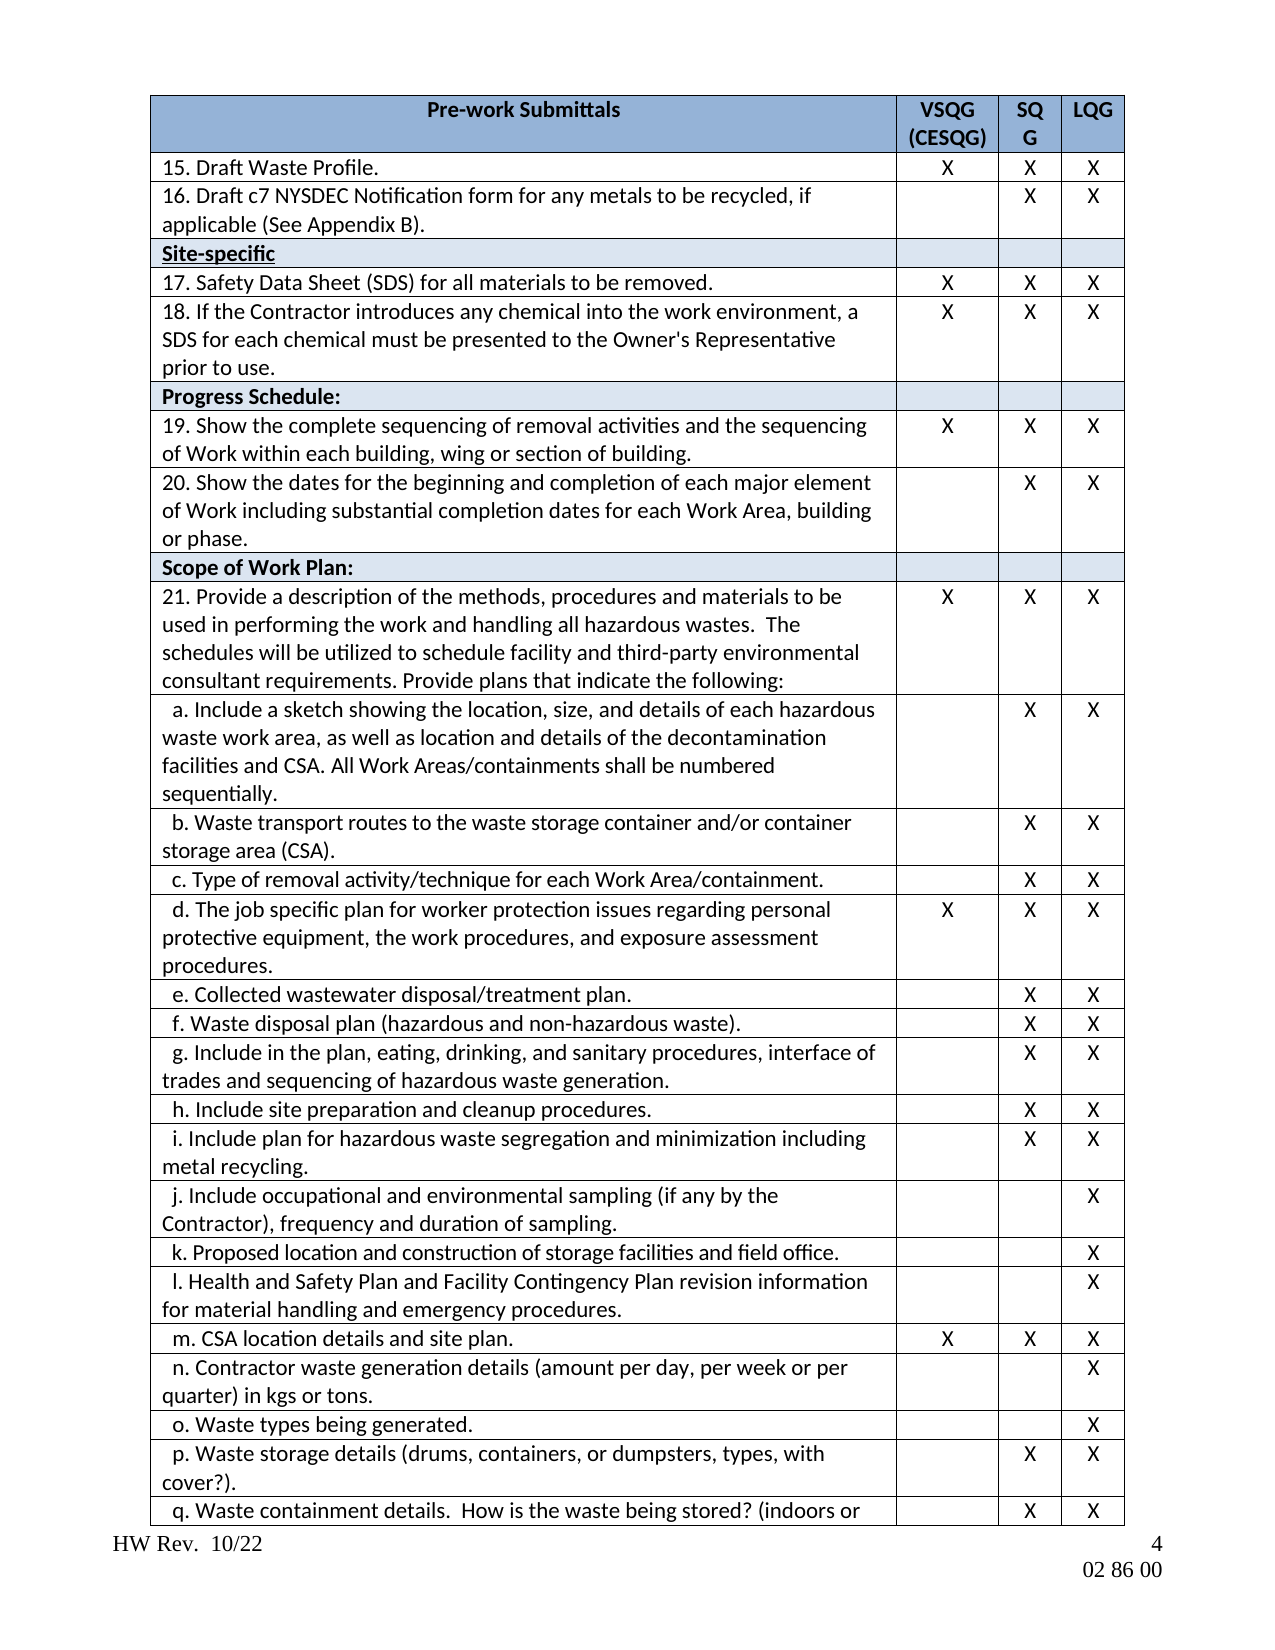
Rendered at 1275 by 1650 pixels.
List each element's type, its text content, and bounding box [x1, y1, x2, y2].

table_cell X [1062, 582, 1124, 694]
table_cell [1062, 382, 1124, 410]
table_cell X [999, 468, 1061, 552]
table_cell h. Include site preparation and cleanup procedures. [151, 1095, 896, 1123]
table_cell m. CSA location details and site plan. [151, 1324, 896, 1352]
table_cell X [999, 1124, 1061, 1180]
table_cell X [999, 1440, 1061, 1496]
table_cell 17. Safety Data Sheet (SDS) for all materials to be removed. [151, 268, 896, 296]
table_cell X [1062, 1324, 1124, 1352]
table_cell X [1062, 1238, 1124, 1266]
table_cell c. Type of removal activity/technique for each Work Area/containment. [151, 866, 896, 894]
table_cell [897, 866, 998, 894]
table_cell X [1062, 809, 1124, 864]
table_cell X [1062, 182, 1124, 238]
table_cell [999, 1411, 1061, 1438]
table_cell X [1062, 695, 1124, 807]
table_header LQG [1062, 96, 1124, 152]
table_cell [897, 1267, 998, 1323]
table_cell X [999, 1095, 1061, 1123]
table_cell 19. Show the complete sequencing of removal activities and the sequencing of Work within each building, wing or section of building. [151, 411, 896, 467]
table_cell [897, 1497, 998, 1525]
table_cell X [1062, 297, 1124, 381]
table_cell 20. Show the dates for the beginning and completion of each major element of Work including substantial completion dates for each Work Area, building or phase. [151, 468, 896, 552]
table_cell l. Health and Safety Plan and Facility Contingency Plan revision information for material handling and emergency procedures. [151, 1267, 896, 1323]
table_cell [897, 809, 998, 864]
table_cell X [1062, 1181, 1124, 1237]
table_cell X [1062, 1038, 1124, 1094]
table_cell X [897, 297, 998, 381]
table_cell [897, 1124, 998, 1180]
table_cell [999, 1354, 1061, 1409]
table_header VSQG (CESQG) [897, 96, 998, 152]
table_cell g. Include in the plan, eating, drinking, and sanitary procedures, interface of trades and sequencing of hazardous waste generation. [151, 1038, 896, 1094]
table_cell k. Proposed location and construction of storage facilities and field office. [151, 1238, 896, 1266]
table_cell [897, 553, 998, 581]
table_cell X [897, 582, 998, 694]
table_cell [897, 239, 998, 267]
table_cell X [999, 411, 1061, 467]
table_cell [999, 382, 1061, 410]
table_cell X [1062, 980, 1124, 1008]
table_cell X [999, 1324, 1061, 1352]
table_cell X [999, 866, 1061, 894]
table_header SQG [999, 96, 1061, 152]
table_cell n. Contractor waste generation details (amount per day, per week or per quarter) in kgs or tons. [151, 1354, 896, 1409]
table_cell X [1062, 866, 1124, 894]
table_cell X [999, 809, 1061, 864]
table_cell X [1062, 1124, 1124, 1180]
table_cell 16. Draft c7 NYSDEC Notification form for any metals to be recycled, if applicable (See Appendix B). [151, 182, 896, 238]
table_cell X [897, 1324, 998, 1352]
table_cell Site-specific [151, 239, 896, 267]
table_cell X [1062, 1497, 1124, 1525]
table_cell 15. Draft Waste Profile. [151, 153, 896, 181]
table_cell X [999, 1038, 1061, 1094]
table_cell X [1062, 1095, 1124, 1123]
table_cell X [897, 895, 998, 979]
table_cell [151, 1497, 896, 1525]
table_cell i. Include plan for hazardous waste segregation and minimization including metal recycling. [151, 1124, 896, 1180]
table_cell X [999, 1497, 1061, 1525]
table_cell [897, 1181, 998, 1237]
table_cell X [1062, 1354, 1124, 1409]
table_cell X [1062, 153, 1124, 181]
table_cell [897, 468, 998, 552]
table_cell [897, 1009, 998, 1037]
table_cell [897, 182, 998, 238]
table_cell X [999, 582, 1061, 694]
table_cell X [1062, 1267, 1124, 1323]
table_cell [897, 695, 998, 807]
table_header Pre-work Submittals [151, 96, 896, 152]
table_cell [999, 239, 1061, 267]
table_cell X [999, 1009, 1061, 1037]
table_cell a. Include a sketch showing the location, size, and details of each hazardous waste work area, as well as location and details of the decontamination facilities and CSA. All Work Areas/containments shall be numbered sequentially. [151, 695, 896, 807]
table_cell 18. If the Contractor introduces any chemical into the work environment, a SDS for each chemical must be presented to the Owner's Representative prior to use. [151, 297, 896, 381]
table_cell X [897, 268, 998, 296]
table_cell [897, 1411, 998, 1438]
table_cell b. Waste transport routes to the waste storage container and/or container storage area (CSA). [151, 809, 896, 864]
table_cell X [897, 411, 998, 467]
table_cell [897, 382, 998, 410]
table_cell [999, 1238, 1061, 1266]
table_cell [999, 1267, 1061, 1323]
table_cell X [1062, 895, 1124, 979]
table_cell X [999, 895, 1061, 979]
table_cell X [1062, 268, 1124, 296]
table_cell [897, 1038, 998, 1094]
table_cell [897, 1354, 998, 1409]
table_cell e. Collected wastewater disposal/treatment plan. [151, 980, 896, 1008]
table_cell [999, 553, 1061, 581]
table_cell X [999, 153, 1061, 181]
table_cell [897, 1238, 998, 1266]
table_cell Progress Schedule: [151, 382, 896, 410]
table_cell [897, 1440, 998, 1496]
table_cell o. Waste types being generated. [151, 1411, 896, 1438]
table_cell X [1062, 1440, 1124, 1496]
table_cell X [999, 980, 1061, 1008]
table_cell X [999, 695, 1061, 807]
table_cell X [1062, 1411, 1124, 1438]
table_cell p. Waste storage details (drums, containers, or dumpsters, types, with cover?). [151, 1440, 896, 1496]
table_cell [1062, 553, 1124, 581]
table_cell X [999, 268, 1061, 296]
table_cell d. The job specific plan for worker protection issues regarding personal protective equipment, the work procedures, and exposure assessment procedures. [151, 895, 896, 979]
table_cell [1062, 239, 1124, 267]
table_cell X [1062, 1009, 1124, 1037]
table_cell X [999, 297, 1061, 381]
table_cell j. Include occupational and environmental sampling (if any by the Contractor), frequency and duration of sampling. [151, 1181, 896, 1237]
table_cell X [897, 153, 998, 181]
table_cell [897, 1095, 998, 1123]
table_cell X [1062, 411, 1124, 467]
table_cell f. Waste disposal plan (hazardous and non-hazardous waste). [151, 1009, 896, 1037]
table_cell Scope of Work Plan: [151, 553, 896, 581]
table_cell 21. Provide a description of the methods, procedures and materials to be used in performing the work and handling all hazardous wastes. The schedules will be utilized to schedule facility and third-party environmental consultant requirements. Provide plans that indicate the following: [151, 582, 896, 694]
table_cell X [1062, 468, 1124, 552]
table_cell [999, 1181, 1061, 1237]
table_cell [897, 980, 998, 1008]
table_cell X [999, 182, 1061, 238]
